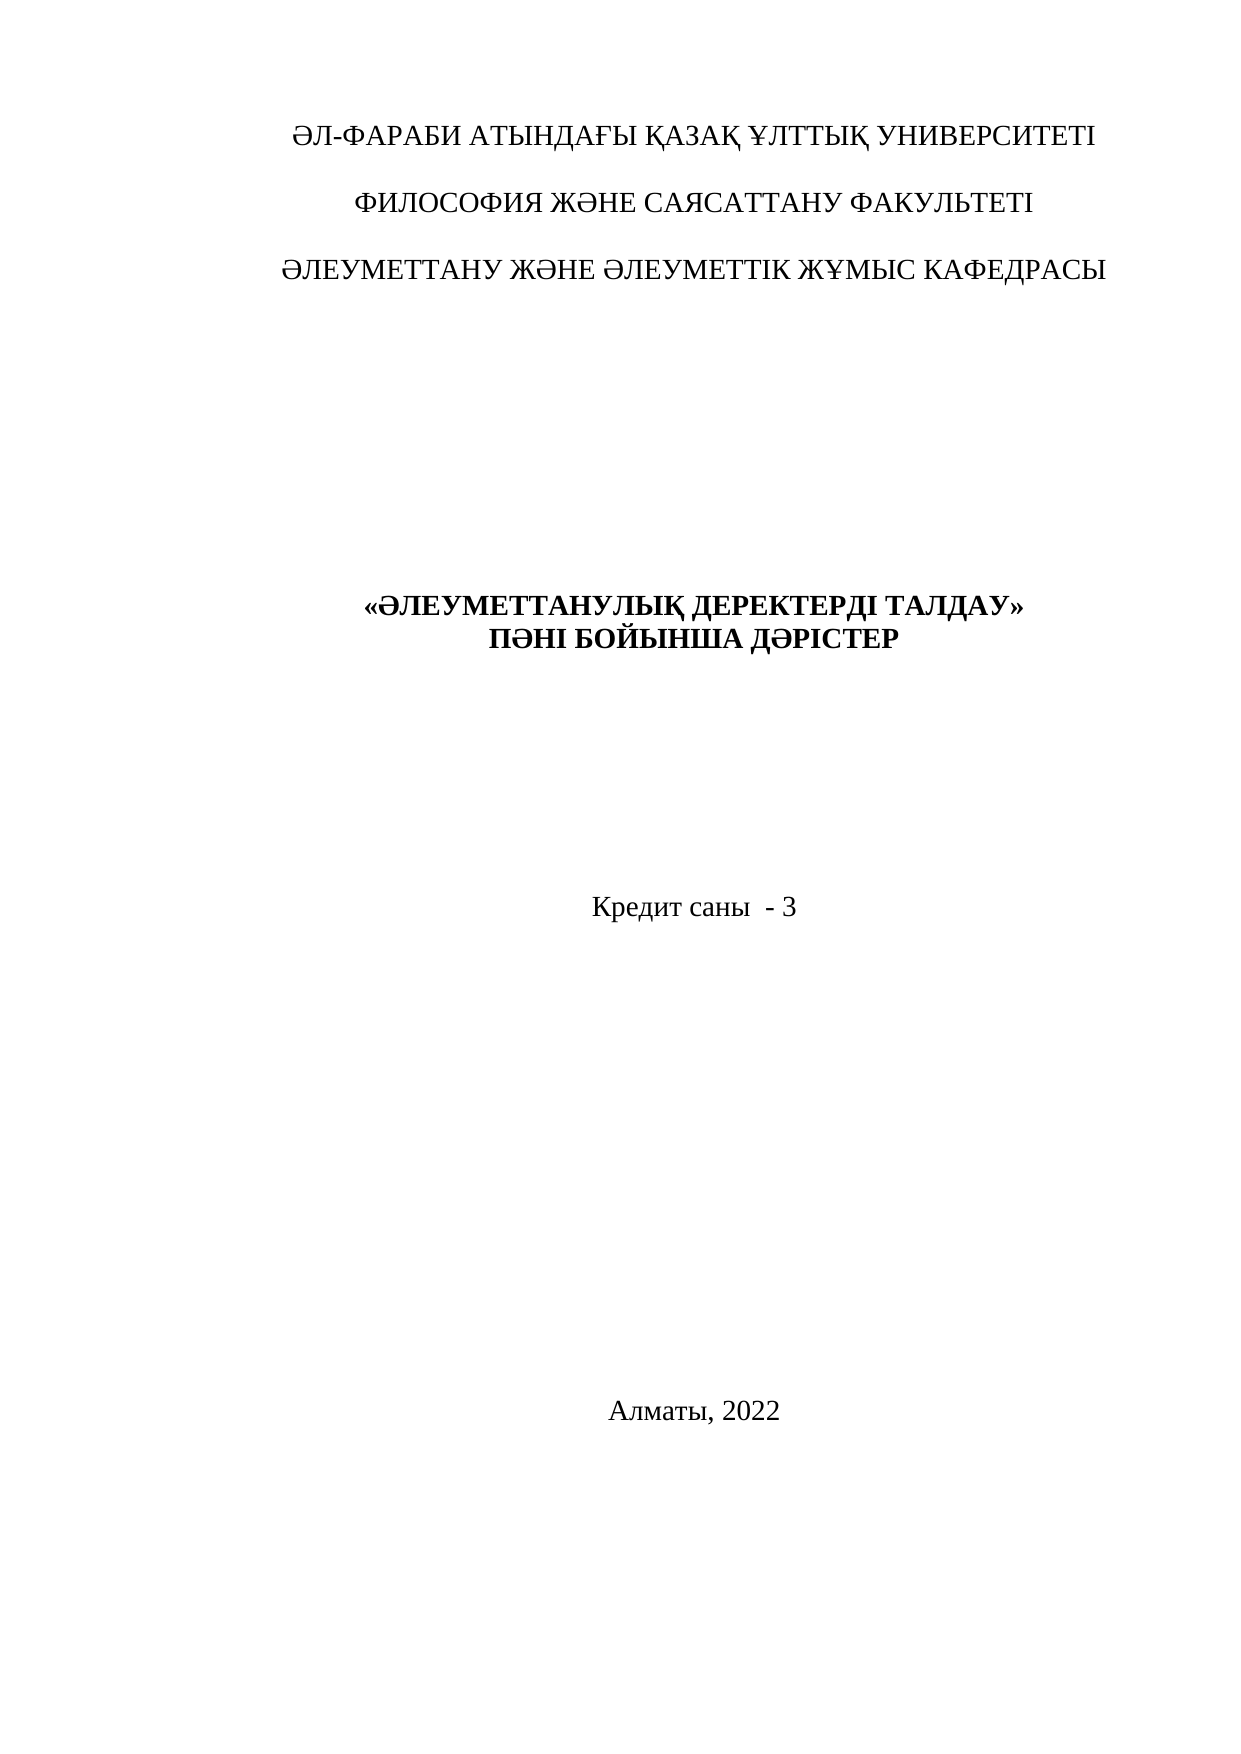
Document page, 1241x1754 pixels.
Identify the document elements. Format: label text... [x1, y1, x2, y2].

text Алматы, 2022 [177, 1393, 1152, 1426]
text Кредит саны - 3 [177, 889, 1152, 923]
text ФИЛОСОФИЯ ЖӘНЕ САЯСАТТАНУ ФАКУЛЬТЕТІ [177, 185, 1152, 219]
text «ӘЛЕУМЕТТАНУЛЫҚ ДЕРЕКТЕРДІ ТАЛДАУ» [177, 588, 1152, 621]
text ӘЛ-ФАРАБИ АТЫНДАҒЫ ҚАЗАҚ ҰЛТТЫҚ УНИВЕРСИТЕТІ [177, 118, 1152, 152]
text ӘЛЕУМЕТТАНУ ЖӘНЕ ӘЛЕУМЕТТІК ЖҰМЫС КАФЕДРАСЫ [177, 252, 1152, 286]
text ПӘНІ БОЙЫНША ДӘРІСТЕР [177, 621, 1152, 655]
